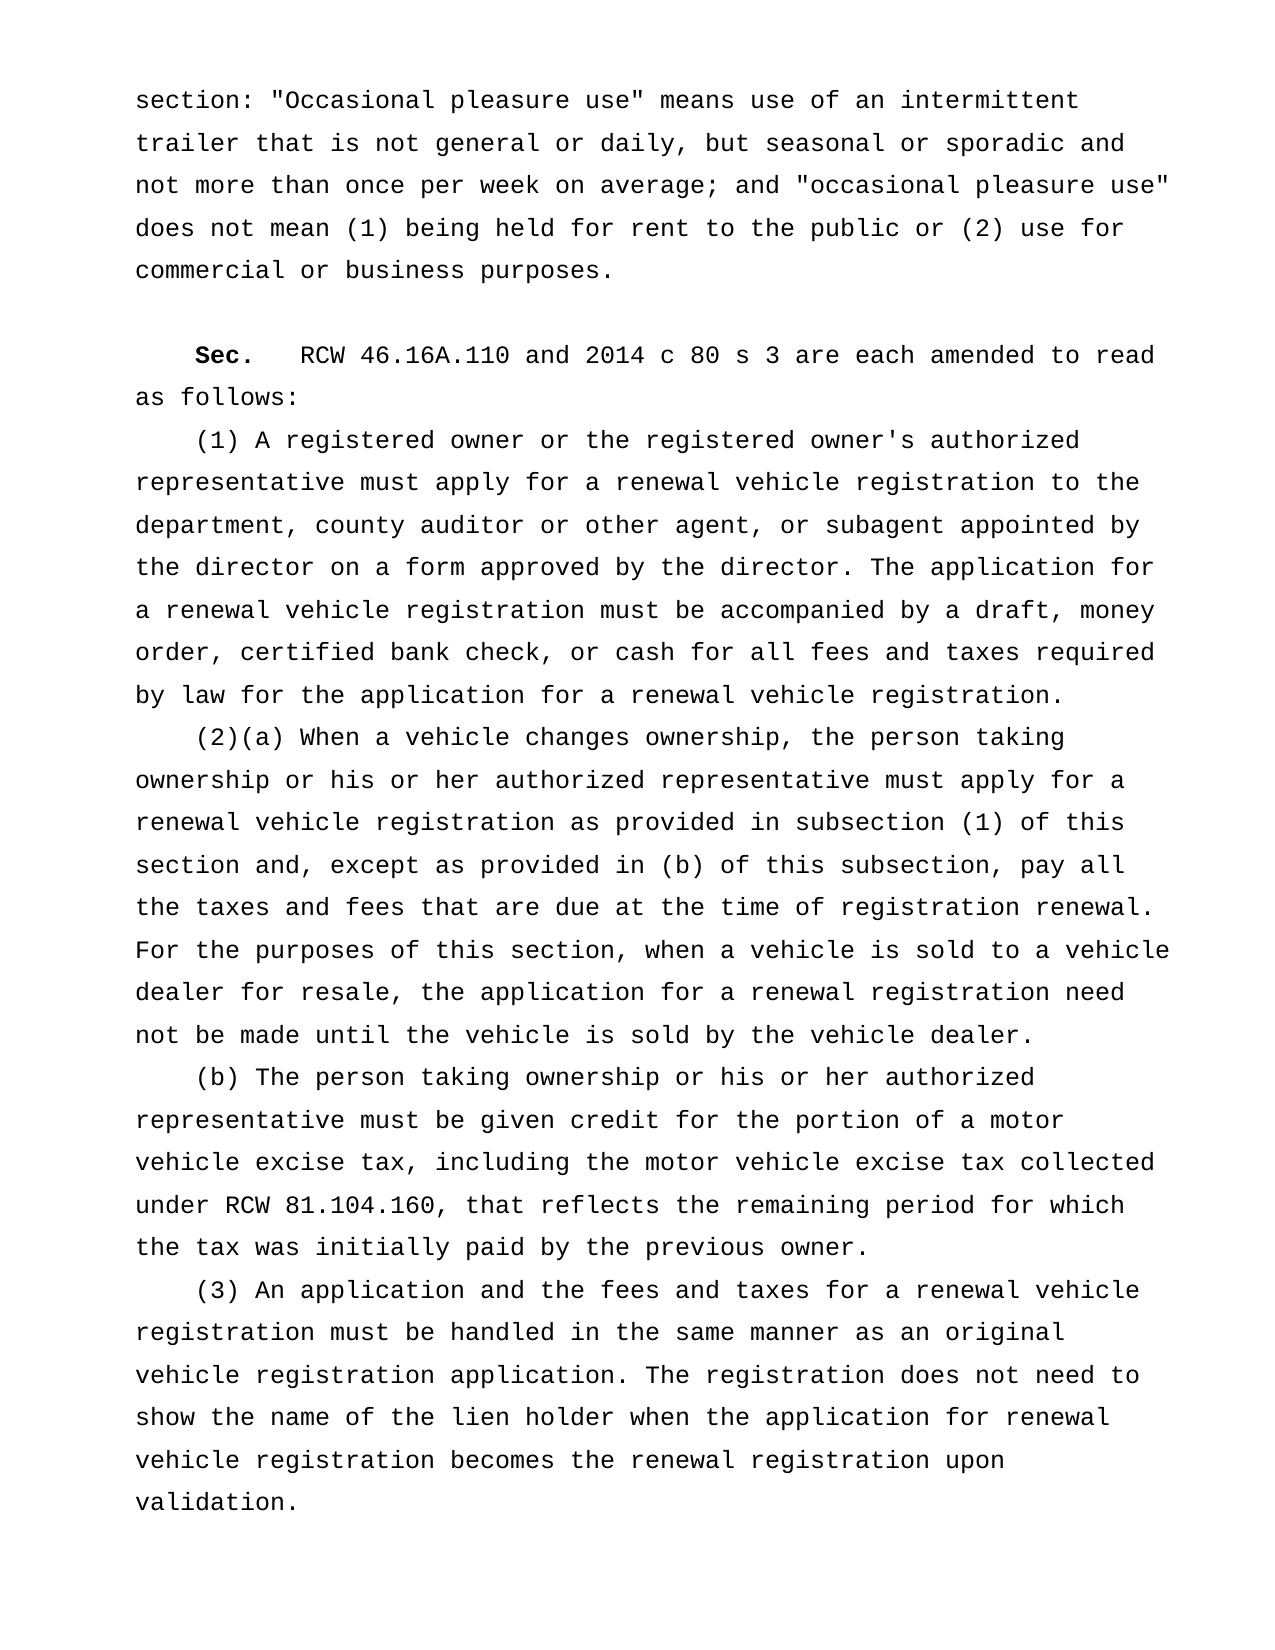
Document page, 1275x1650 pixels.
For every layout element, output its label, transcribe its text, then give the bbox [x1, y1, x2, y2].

text Sec. RCW 46.16A.110 and 2014 c 80 s 3 are each amended to read as follows: [135, 329, 1170, 414]
text (2)(a) When a vehicle changes ownership, the person taking ownership or his or her authorized representative must apply for a renewal vehicle registration as provided in subsection (1) of this section and, except as provided in (b) of this subsection, pay all the taxes and fees that are due at the time of registration renewal. For the purposes of this section, when a vehicle is sold to a vehicle dealer for resale, the application for a renewal registration need not be made until the vehicle is sold by the vehicle dealer. [135, 712, 1170, 1052]
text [135, 75, 1170, 287]
text (b) The person taking ownership or his or her authorized representative must be given credit for the portion of a motor vehicle excise tax, including the motor vehicle excise tax collected under RCW 81.104.160, that reflects the remaining period for which the tax was initially paid by the previous owner. [135, 1052, 1170, 1264]
text (3) An application and the fees and taxes for a renewal vehicle registration must be handled in the same manner as an original vehicle registration application. The registration does not need to show the name of the lien holder when the application for renewal vehicle registration becomes the renewal registration upon validation. [135, 1264, 1170, 1519]
text (1) A registered owner or the registered owner's authorized representative must apply for a renewal vehicle registration to the department, county auditor or other agent, or subagent appointed by the director on a form approved by the director. The application for a renewal vehicle registration must be accompanied by a draft, money order, certified bank check, or cash for all fees and taxes required by law for the application for a renewal vehicle registration. [135, 414, 1170, 712]
